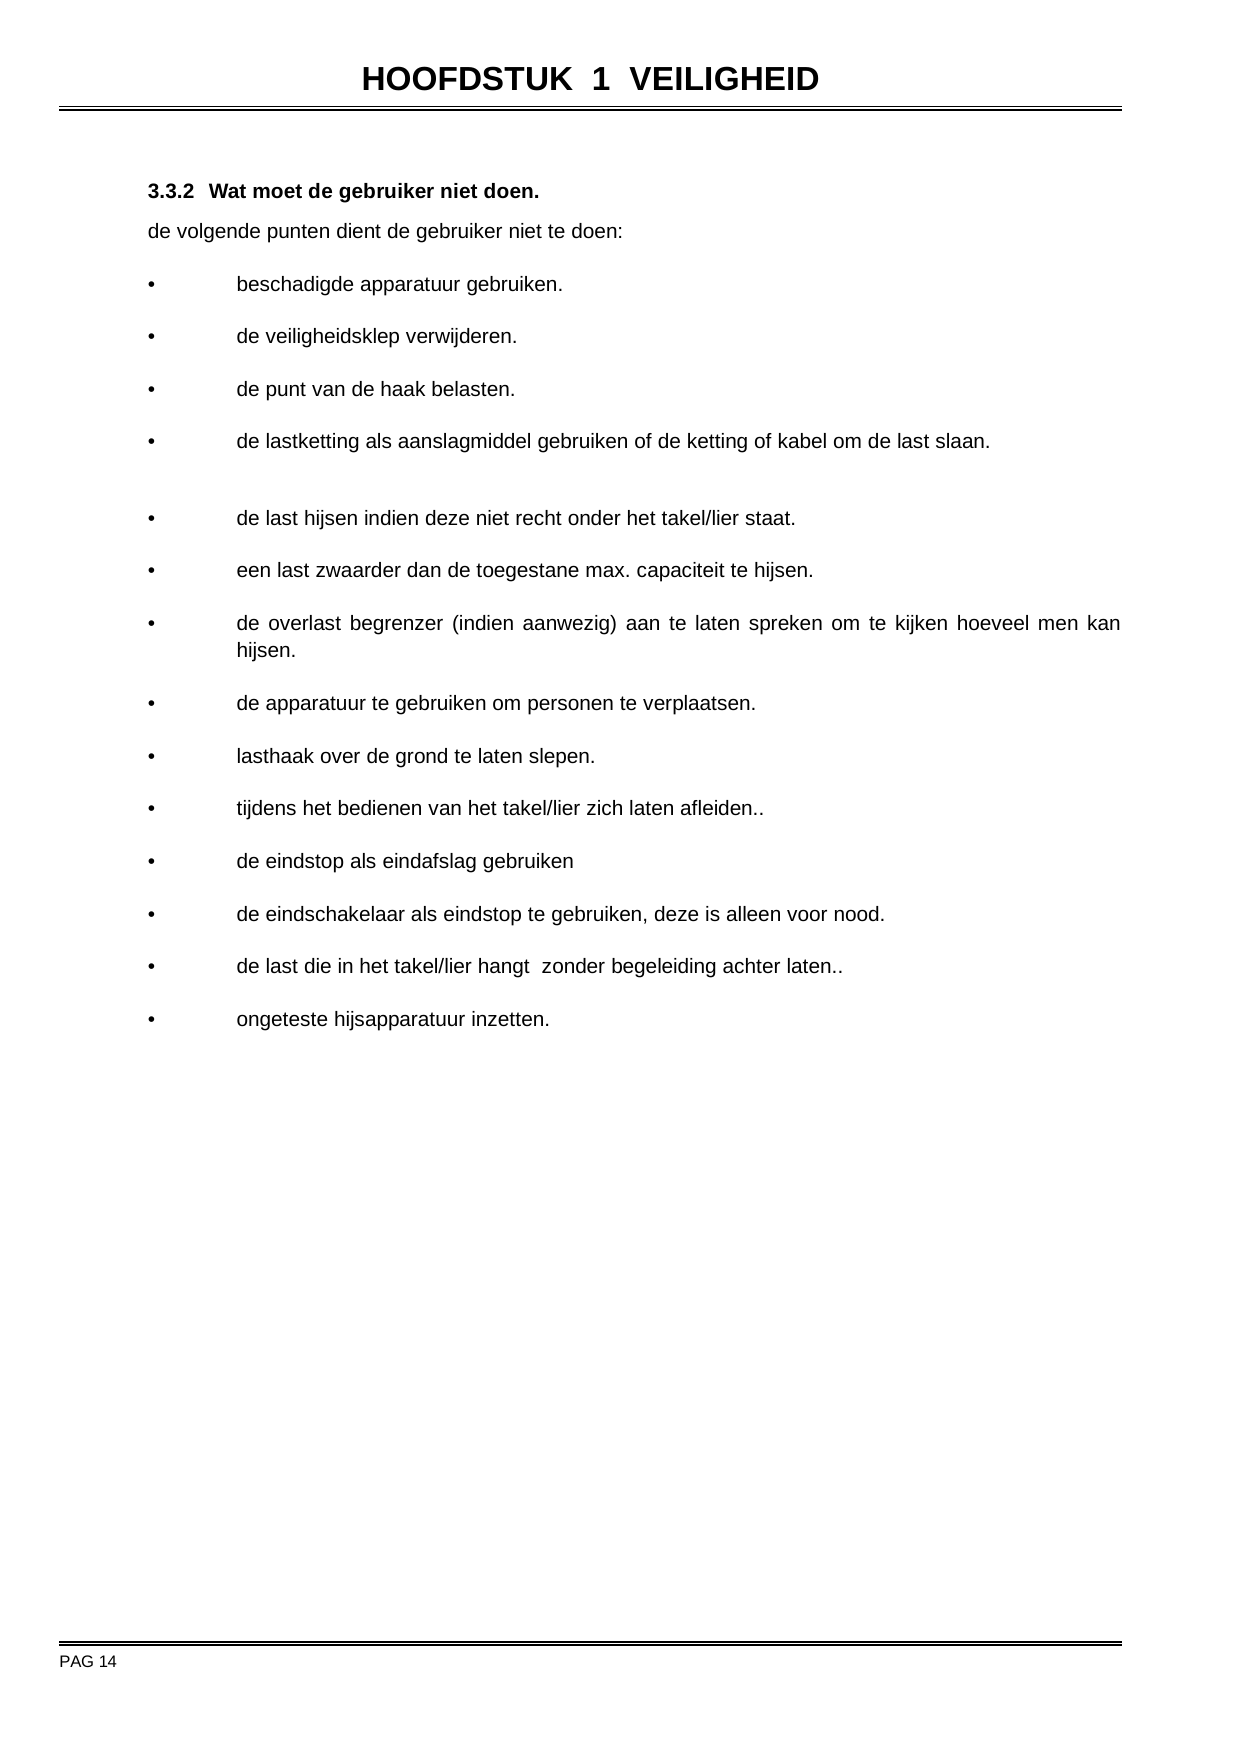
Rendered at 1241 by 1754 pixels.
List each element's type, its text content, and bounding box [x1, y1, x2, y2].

text • een last zwaarder dan de toegestane max. capaciteit te hijsen. [148, 558, 1122, 582]
text de volgende punten dient de gebruiker niet te doen: [148, 219, 1122, 243]
text • beschadigde apparatuur gebruiken. [148, 272, 1122, 296]
text • de eindstop als eindafslag gebruiken [148, 849, 1122, 873]
subtitle Wat moet de gebruiker niet doen. [148, 179, 1122, 203]
text • de lastketting als aanslagmiddel gebruiken of de ketting of kabel om de last slaan. [148, 429, 1122, 453]
text • ongeteste hijsapparatuur inzetten. [148, 1007, 1122, 1031]
text • de punt van de haak belasten. [148, 377, 1122, 401]
text • de apparatuur te gebruiken om personen te verplaatsen. [148, 691, 1122, 715]
text • de last die in het takel/lier hangt zonder begeleiding achter laten.. [148, 954, 1122, 978]
text • de overlast begrenzer (indien aanwezig) aan te laten spreken om te kijken hoeveel men kan hijsen. [148, 611, 1122, 662]
text • de eindschakelaar als eindstop te gebruiken, deze is alleen voor nood. [148, 901, 1122, 926]
text • tijdens het bedienen van het takel/lier zich laten afleiden.. [148, 796, 1122, 820]
text • de veiligheidsklep verwijderen. [148, 324, 1122, 348]
text • lasthaak over de grond te laten slepen. [148, 744, 1122, 768]
text • de last hijsen indien deze niet recht onder het takel/lier staat. [148, 506, 1122, 530]
